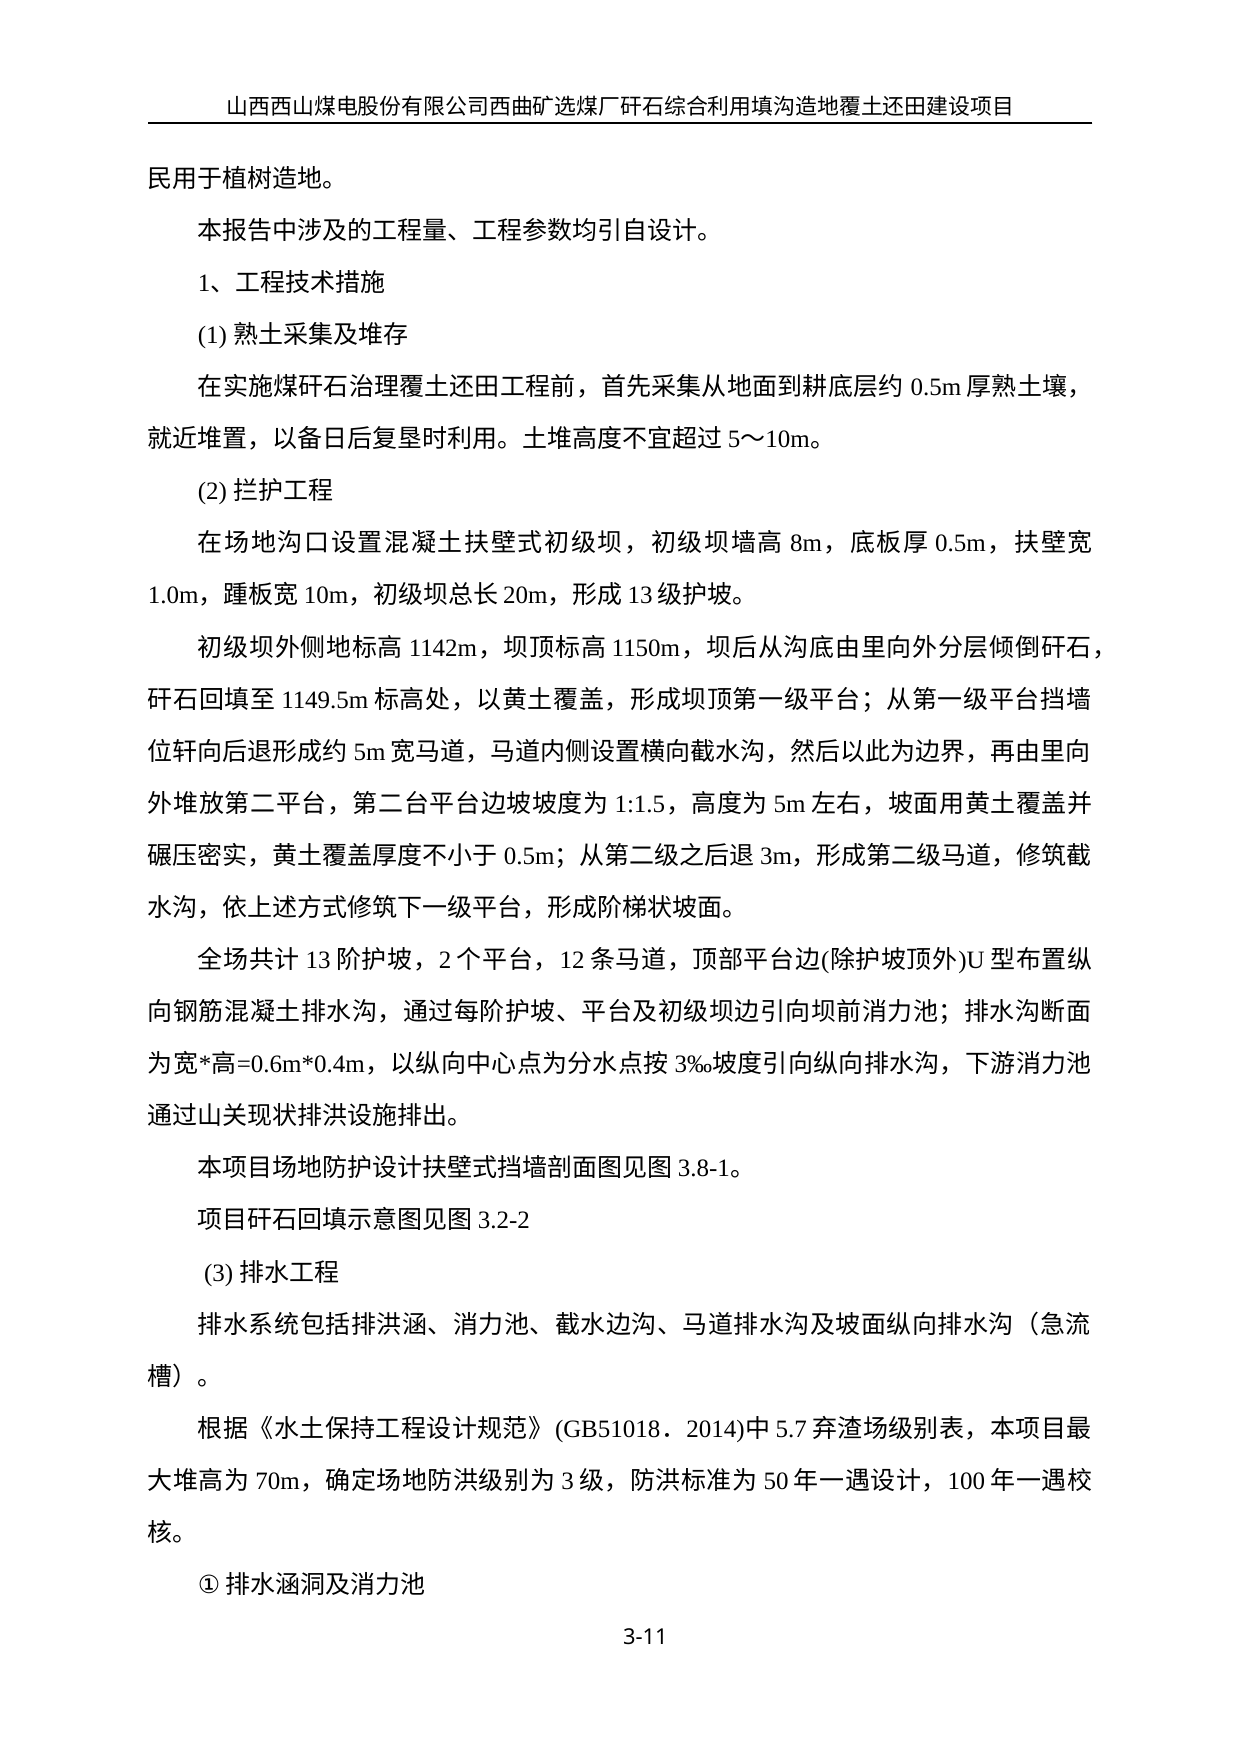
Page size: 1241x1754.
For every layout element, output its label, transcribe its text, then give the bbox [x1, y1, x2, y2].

text (2) 拦护工程 [148, 458, 1092, 510]
text 全场共计13阶护坡，2个平台，12条马道，顶部平台边(除护坡顶外)U型布置纵向钢筋混凝土排水沟，通过每阶护坡、平台及初级坝边引向坝前消力池；排水沟断面为宽*高=0.6m*0.4m，以纵向中心点为分水点按3‰坡度引向纵向排水沟，下游消力池通过山关现状排洪设施排出。 [148, 927, 1092, 1135]
text (1) 熟土采集及堆存 [148, 302, 1092, 354]
text 1、工程技术措施 [148, 250, 1092, 302]
text 在场地沟口设置混凝土扶壁式初级坝，初级坝墙高8m，底板厚0.5m，扶壁宽1.0m，踵板宽10m，初级坝总长20m，形成13级护坡。 [148, 510, 1092, 614]
text 根据《水土保持工程设计规范》(GB51018．2014)中5.7弃渣场级别表，本项目最大堆高为70m，确定场地防洪级别为3级，防洪标准为50年一遇设计，100年一遇校核。 [148, 1396, 1092, 1552]
text 初级坝外侧地标高1142m，坝顶标高1150m，坝后从沟底由里向外分层倾倒矸石，矸石回填至1149.5m标高处，以黄土覆盖，形成坝顶第一级平台；从第一级平台挡墙位轩向后退形成约5m宽马道，马道内侧设置横向截水沟，然后以此为边界，再由里向外堆放第二平台，第二台平台边坡坡度为1:1.5，高度为5m左右，坡面用黄土覆盖并碾压密实，黄土覆盖厚度不小于0.5m；从第二级之后退3m，形成第二级马道，修筑截水沟，依上述方式修筑下一级平台，形成阶梯状坡面。 [148, 614, 1092, 927]
text 在实施煤矸石治理覆土还田工程前，首先采集从地面到耕底层约0.5m厚熟土壤，就近堆置，以备日后复垦时利用。土堆高度不宜超过5～10m。 [148, 354, 1092, 458]
text ①排水涵洞及消力池 [148, 1552, 1092, 1604]
text 项目矸石回填示意图见图3.2-2 [148, 1187, 1092, 1239]
text (3) 排水工程 [148, 1239, 1092, 1291]
text 本报告中涉及的工程量、工程参数均引自设计。 [148, 198, 1092, 250]
text 本项目场地防护设计扶壁式挡墙剖面图见图3.8-1。 [148, 1135, 1092, 1187]
text 排水系统包括排洪涵、消力池、截水边沟、马道排水沟及坡面纵向排水沟（急流槽）。 [148, 1291, 1092, 1396]
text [148, 148, 1092, 198]
